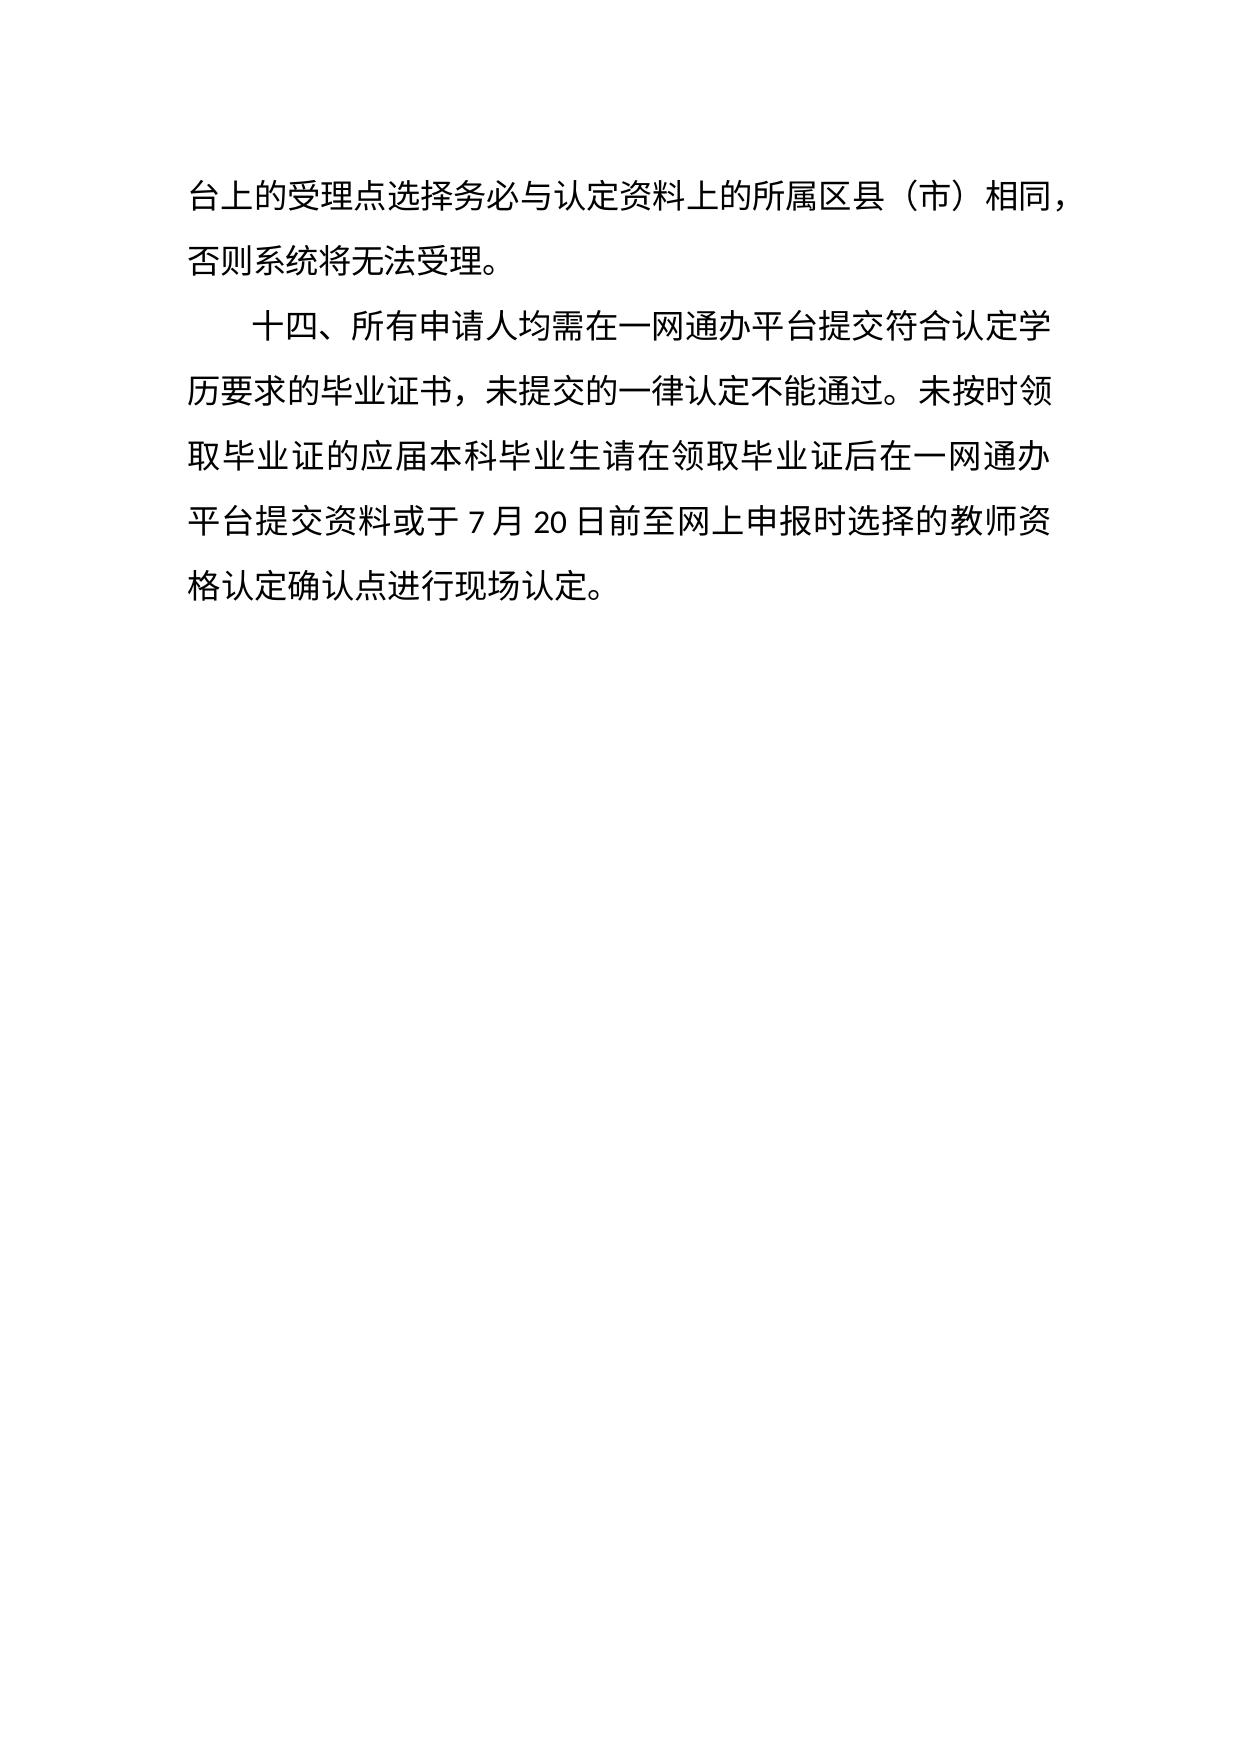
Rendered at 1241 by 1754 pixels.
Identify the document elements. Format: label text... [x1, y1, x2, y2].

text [187, 162, 1053, 292]
text 十四、所有申请人均需在一网通办平台提交符合认定学历要求的毕业证书，未提交的一律认定不能通过。未按时领取毕业证的应届本科毕业生请在领取毕业证后在一网通办平台提交资料或于7月20日前至网上申报时选择的教师资格认定确认点进行现场认定。 [187, 292, 1053, 617]
